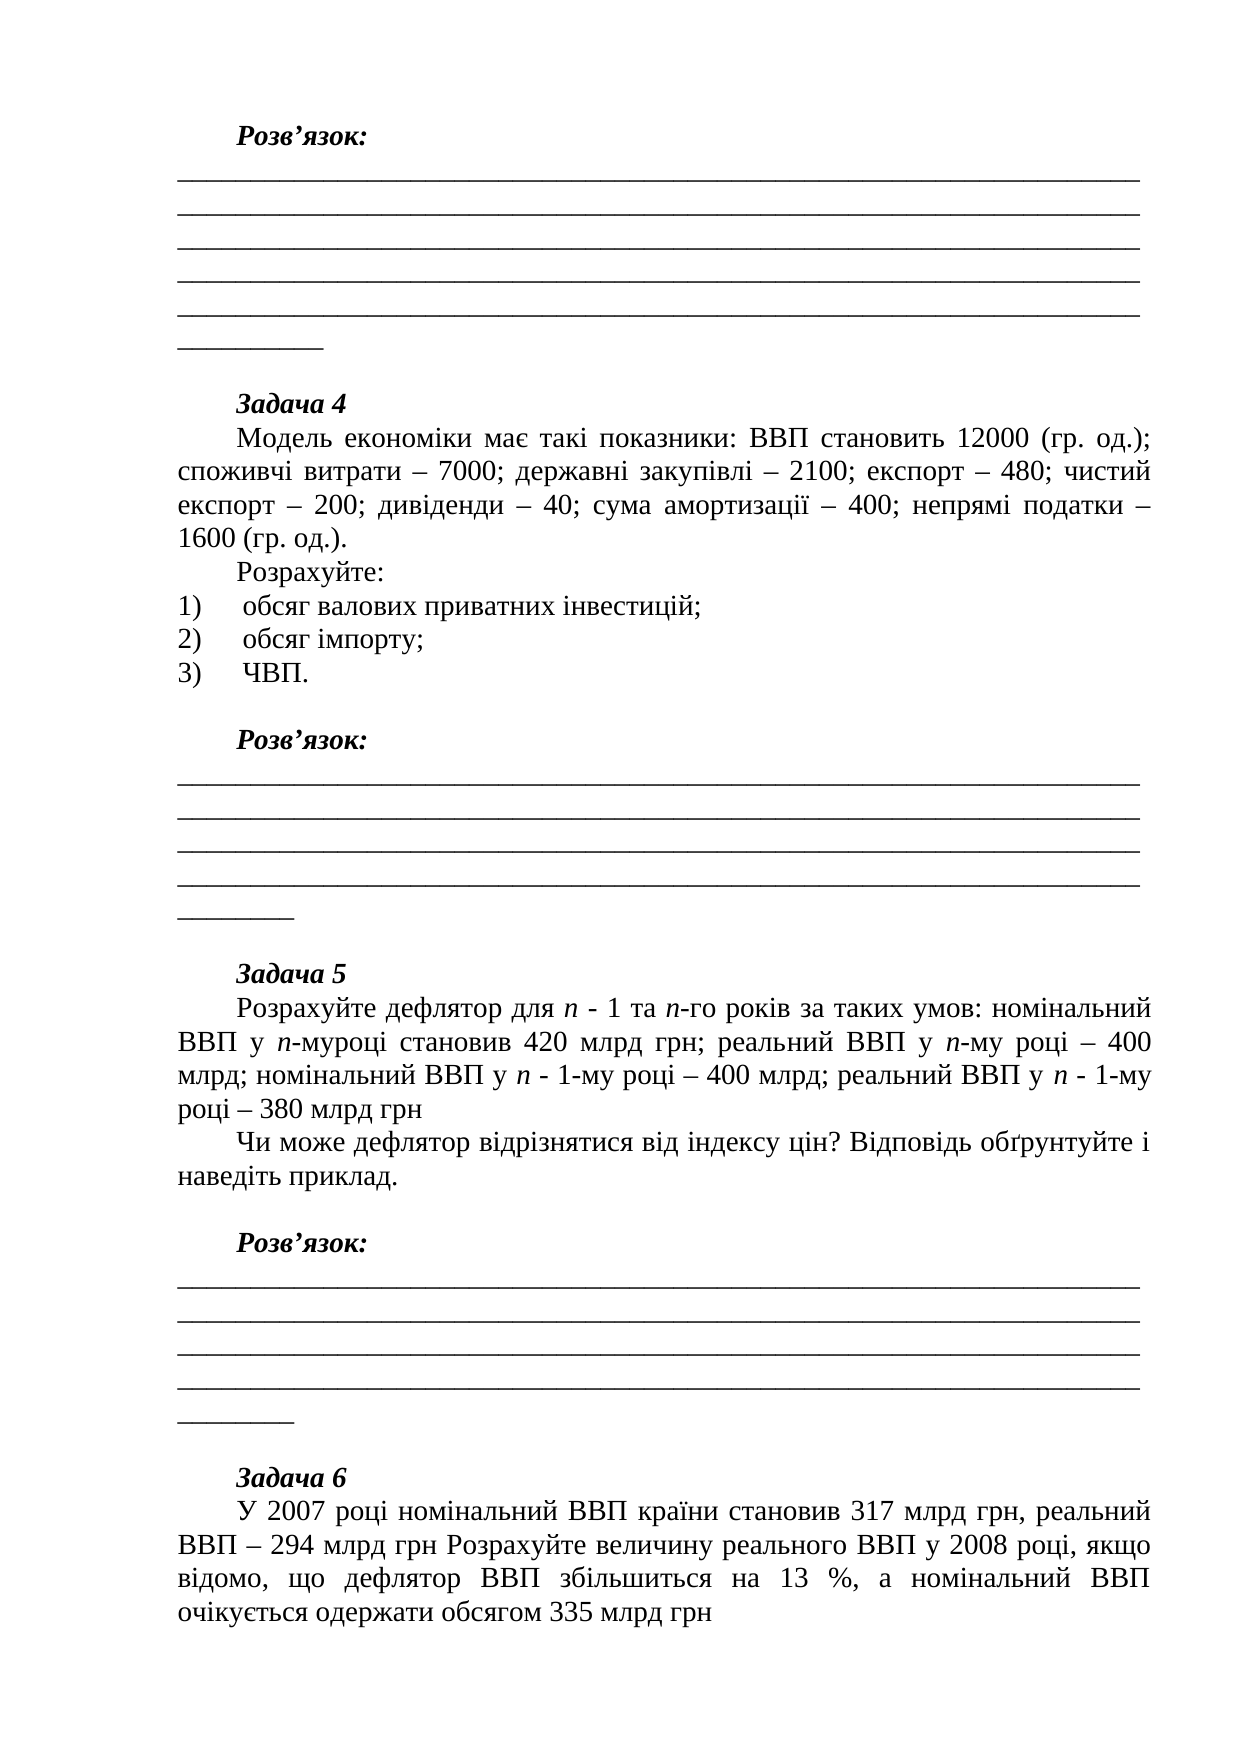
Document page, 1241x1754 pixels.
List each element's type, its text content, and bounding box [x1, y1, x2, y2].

text Задача 5 [177, 957, 1152, 990]
text Розрахуйте дефлятор для п - 1 та п-го років за таких умов: номінальний ВВП у п-муроці становив 420 млрд грн; реальний ВВП у п-му році – 400 млрд; номінальний ВВП у п - 1-му році – 400 млрд; реальний ВВП у п - 1-му році – 380 млрд грн [177, 990, 1152, 1124]
list обсяг валових приватних інвестицій; [177, 588, 1152, 621]
text Розв’язок: [177, 1225, 1152, 1258]
text Задача 4 [177, 386, 1152, 420]
text Розрахуйте: [177, 554, 1152, 588]
list обсяг імпорту; [177, 621, 1152, 655]
text ________________________________________________________________________________________________________________________________________________________________________________________________________________________________________________________________________________ [177, 1258, 1152, 1426]
list ЧВП. [177, 655, 1152, 688]
text Чи може дефлятор відрізнятися від індексу цін? Відповідь обґрунтуйте і наведіть приклад. [177, 1124, 1152, 1191]
text У 2007 році номінальний ВВП країни становив 317 млрд грн, реальний ВВП – 294 млрд грн Розрахуйте величину реального ВВП у 2008 році, якщо відомо, що дефлятор ВВП збільшиться на 13 %, а номінальний ВВП очікується одержати обсягом 335 млрд грн [177, 1493, 1152, 1627]
text Задача 6 [177, 1460, 1152, 1493]
text Модель економіки має такі показники: ВВП становить 12000 (гр. од.); споживчі витрати – 7000; державні закупівлі – 2100; експорт – 480; чистий експорт – 200; дивіденди – 40; сума амортизації – 400; непрямі податки – 1600 (гр. од.). [177, 420, 1152, 554]
text ________________________________________________________________________________________________________________________________________________________________________________________________________________________________________________________________________________ [177, 755, 1152, 923]
text ____________________________________________________________________________________________________________________________________________________________________________________________________________________________________________________________________________________________________________________________________________________ [177, 152, 1152, 353]
text Розв’язок: [177, 118, 1152, 152]
text Розв’язок: [177, 722, 1152, 755]
